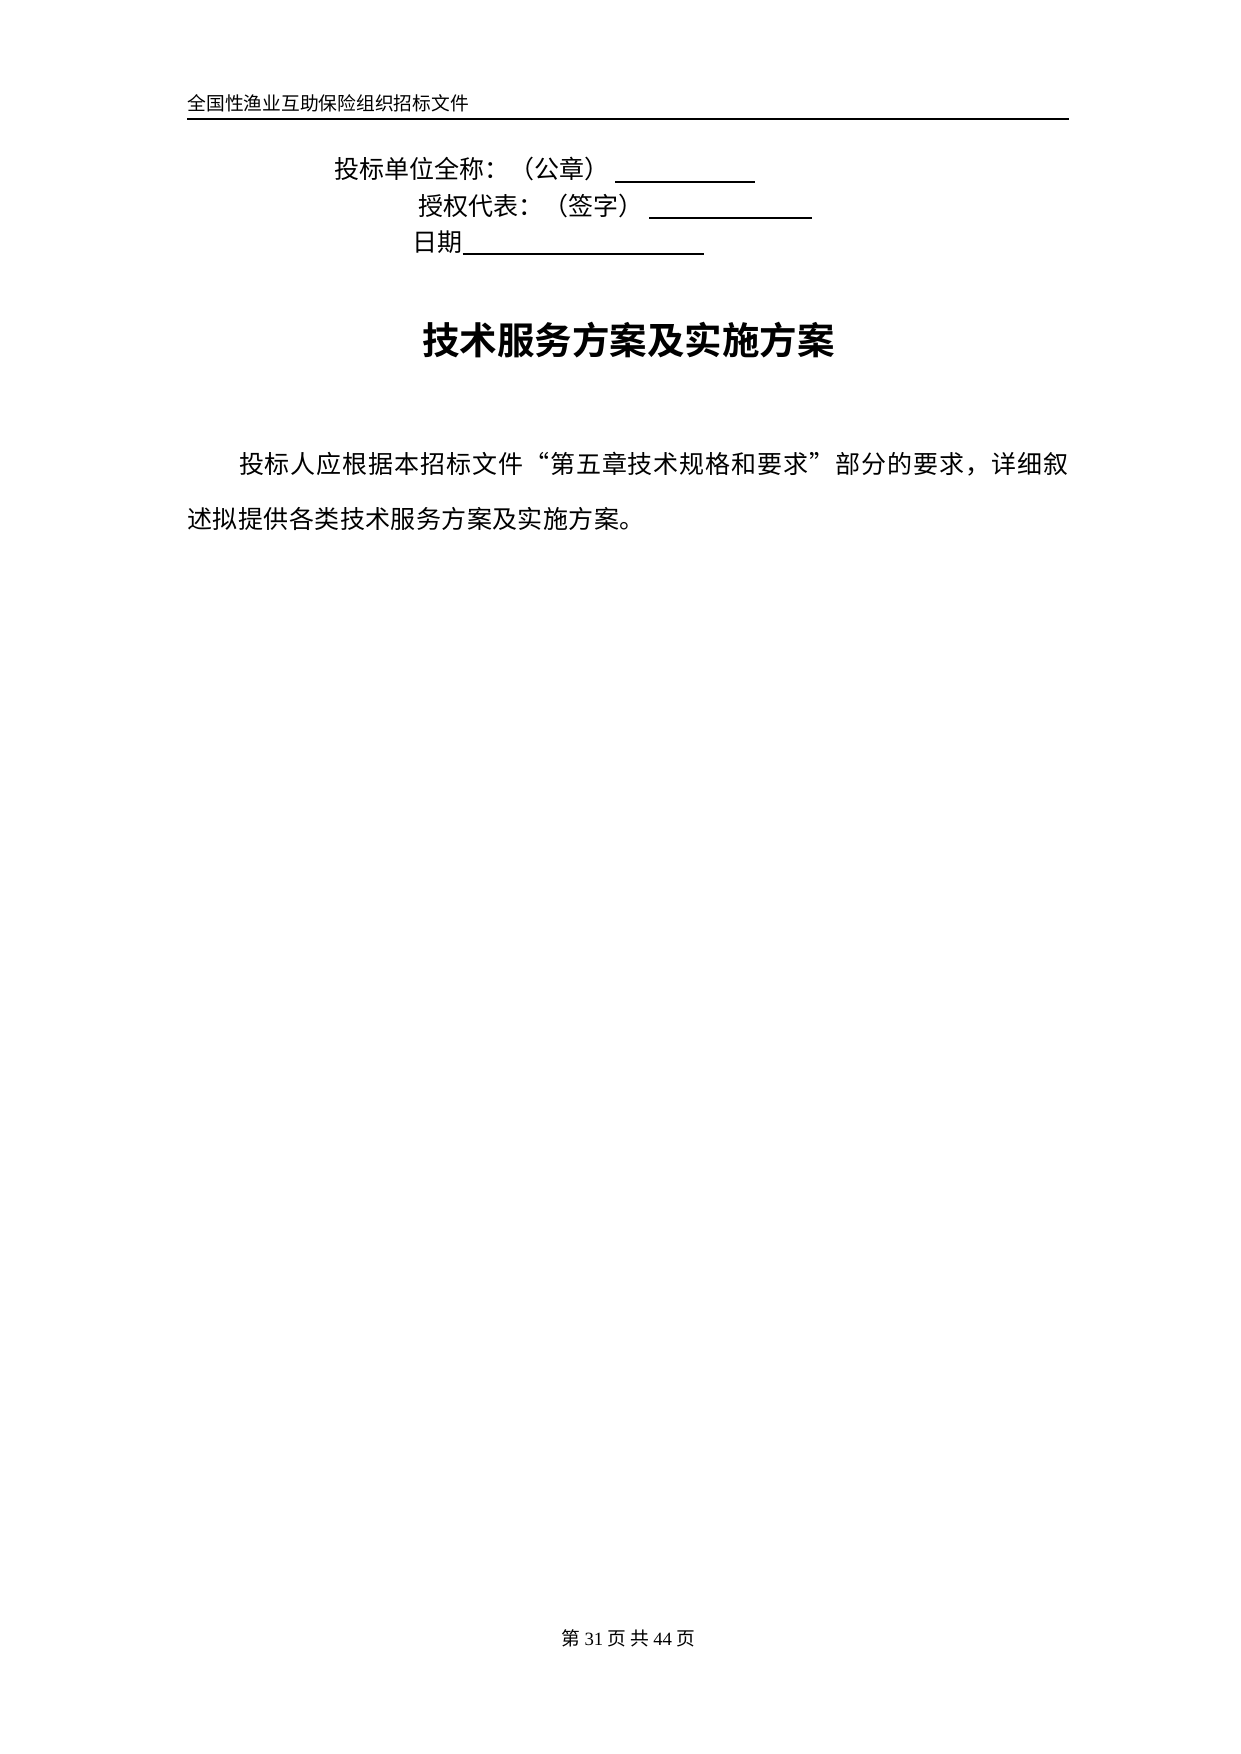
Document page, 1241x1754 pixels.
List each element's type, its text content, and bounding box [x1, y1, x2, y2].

text 日期 [187, 222, 1069, 259]
subtitle 技术服务方案及实施方案 [187, 311, 1069, 365]
text 授权代表：（签字） [187, 186, 1069, 222]
text 投标单位全称：（公章） [187, 150, 1069, 186]
text 投标人应根据本招标文件“第五章技术规格和要求”部分的要求，详细叙述拟提供各类技术服务方案及实施方案。 [187, 445, 1069, 535]
